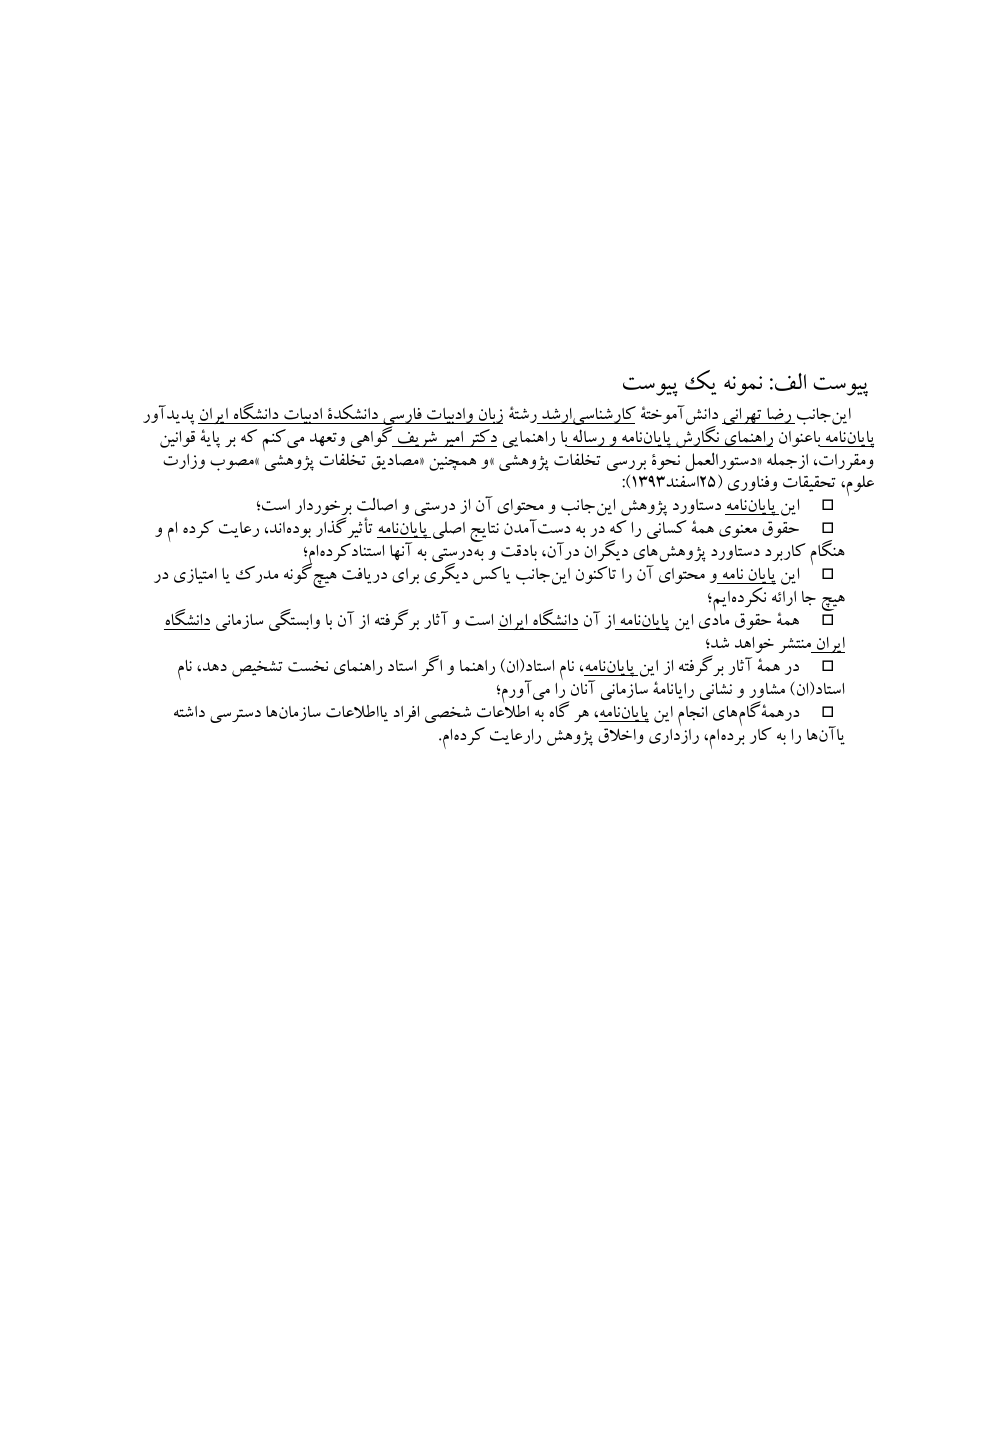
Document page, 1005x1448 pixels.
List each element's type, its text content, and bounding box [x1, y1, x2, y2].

text این‌جانب رضا تهرانی دانش‌آموختة کارشناسی‌ارشد رشتۀ زبان وادبیات فارسی دانشکدۀ ادبیات دانشگاه ایران پدیدآور پایان‌نامه باعنوان راهنمای نگارش پایان‌نامه و رساله با راهنمایی دکتر امیر شریف گواهی وتعهد می‌کنم که بر پایۀ قوانین ومقررات، ازجمله «دستورالعمل نحوۀ بررسی تخلفات پژوهشی »و همچنین «مصادیق تخلفات پژوهشی »مصوب وزارت علوم، تحقیقات وفناوری (۲۵اسفند۱۳۹۳): [130, 407, 874, 496]
list درهمۀگام‌های انجام این پایان‌نامه، هر گاه به اطلاعات شخصی افراد یااطلاعات سازمان‌ها دسترسی داشته یاآن‌ها را به ‌کار برده‌ام، رازداری واخلاق پژوهش رارعایت کرده‌ام. [130, 705, 844, 748]
list حقوق معنوی همۀ کسانی را که در به‌ دست‌‌آمدن نتایج اصلی پایان‌نامه تأثیرگذار بوده‌اند، رعایت کرده ‌ام و هنگام کاربرد دستاورد پژوهش‌های دیگران درآن، بادقت و به‌درستی به آنها استنادکرده‌ام؛ [130, 521, 844, 565]
list این پایان ‌نامه و محتوای آن را تاکنون این‌جانب یاکس دیگری برای دریافت هیچ‌گونه مدرک یا امتیازی در هیچ‌‌ جا ارائه نکرده‌ایم؛ [130, 567, 844, 611]
list همۀ حقوق مادی این پایان‌نامه از آن دانشگاه ایران است و آثار برگرفته از آن با وابستگی سازمانی دانشگاه ایران منتشر خواهد شد؛ [130, 613, 844, 657]
list در همۀ آثار برگرفته از این پایان‌نامه، نام استاد(ان) راهنما و اگر استاد راهنمای نخست تشخیص دهد، نام استاد(ان) مشاور و نشانی رایانامۀ سازمانی آنان را می‌آورم؛ [130, 659, 844, 703]
list این پایان‌نامه دستاورد پژوهش این‌جانب و محتوای آن از درستی و اصالت برخوردار است؛ [130, 498, 844, 519]
